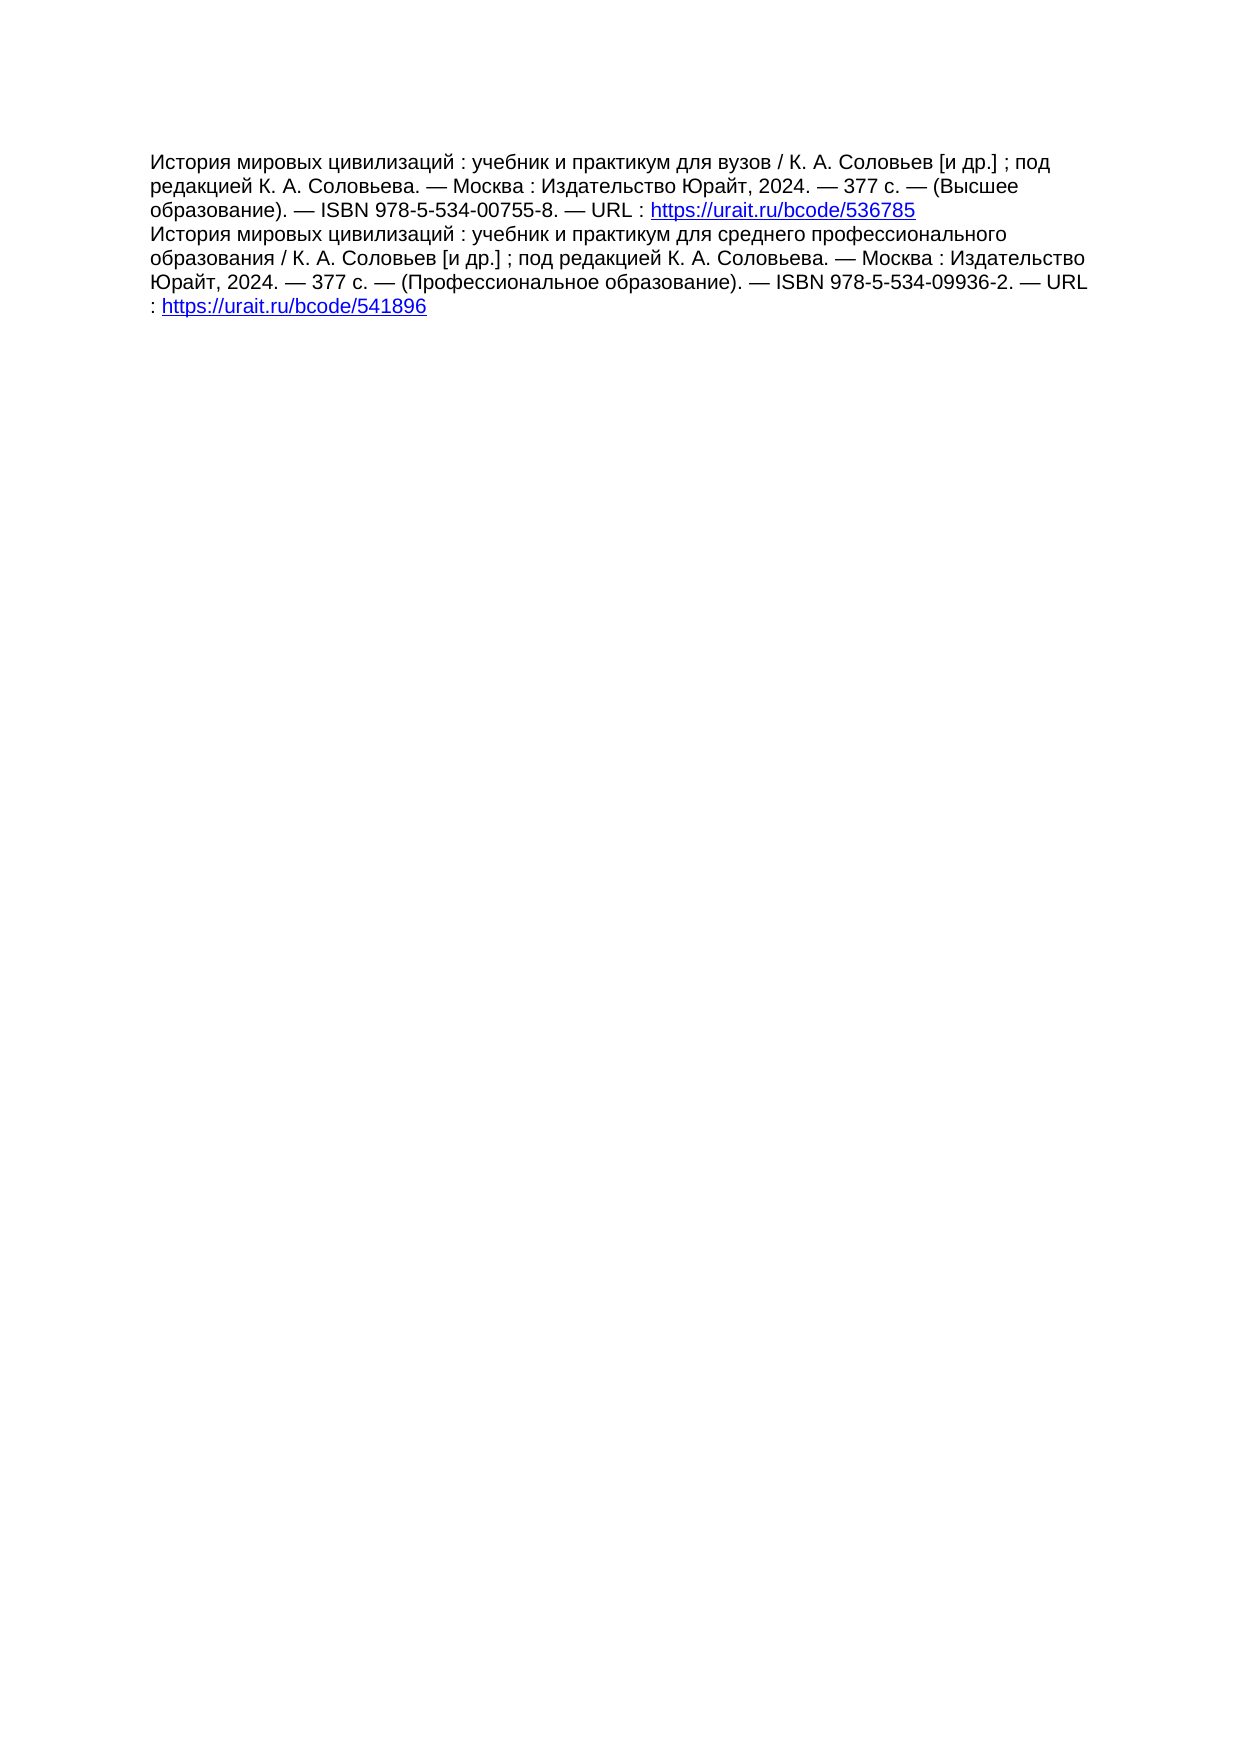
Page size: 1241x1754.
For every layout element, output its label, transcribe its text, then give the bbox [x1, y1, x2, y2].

text История мировых цивилизаций : учебник и практикум для среднего профессионального образования / К. А. Соловьев [и др.] ; под редакцией К. А. Соловьева. — Москва : Издательство Юрайт, 2024. — 377 с. — (Профессиональное образование). — ISBN 978-5-534-09936-2. — URL : https://urait.ru/bcode/541896 [150, 222, 1090, 318]
text История мировых цивилизаций : учебник и практикум для вузов / К. А. Соловьев [и др.] ; под редакцией К. А. Соловьева. — Москва : Издательство Юрайт, 2024. — 377 с. — (Высшее образование). — ISBN 978-5-534-00755-8. — URL : https://urait.ru/bcode/536785 [150, 150, 1090, 222]
